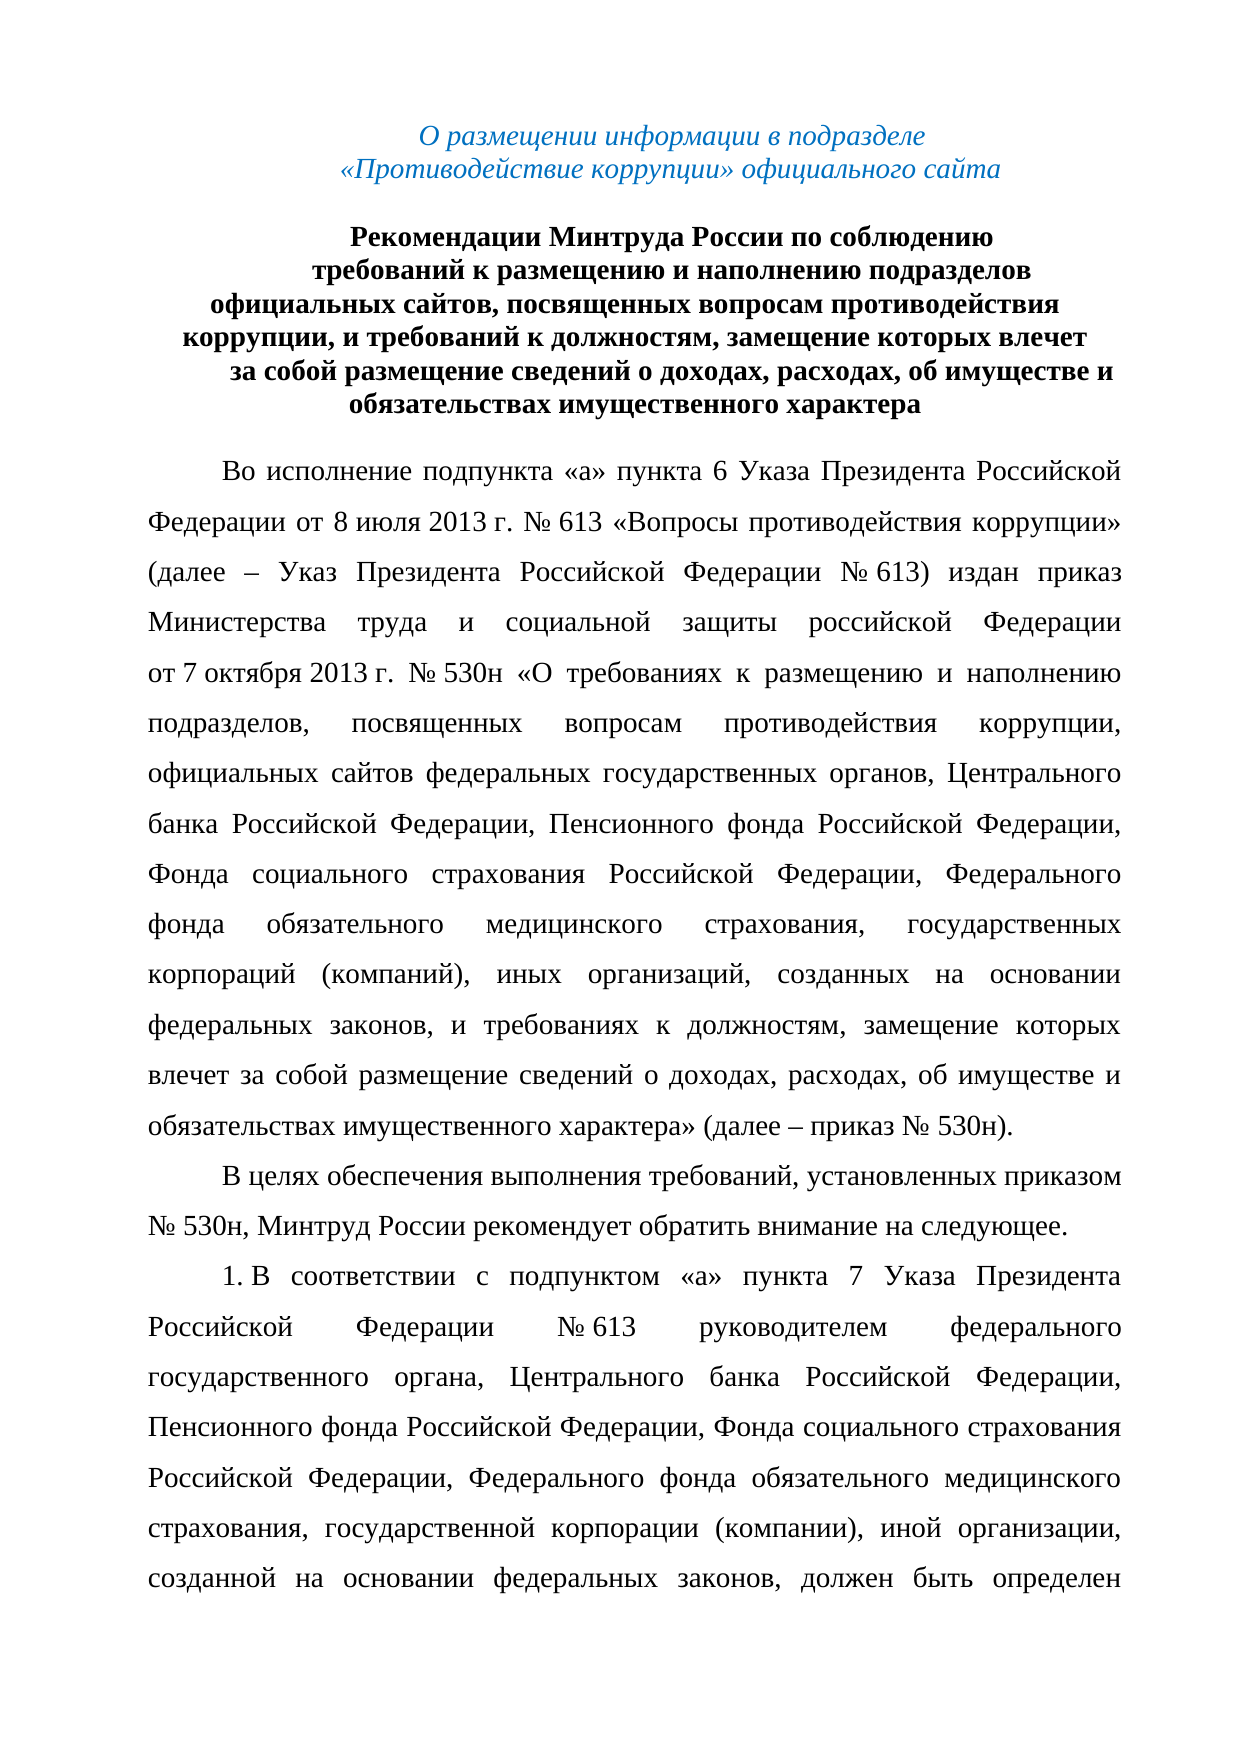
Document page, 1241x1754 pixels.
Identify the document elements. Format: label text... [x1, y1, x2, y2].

text Во исполнение подпункта «а» пункта 6 Указа Президента Российской Федерации от 8 июля 2013 г. № 613 «Вопросы противодействия коррупции» (далее – Указ Президента Российской Федерации № 613) издан приказ Министерства труда и социальной защиты российской Федерации от 7 октября 2013 г. № 530н «О требованиях к размещению и наполнению подразделов, посвященных вопросам противодействия коррупции, официальных сайтов федеральных государственных органов, Центрального банка Российской Федерации, Пенсионного фонда Российской Федерации, Фонда социального страхования Российской Федерации, Федерального фонда обязательного медицинского страхования, государственных корпораций (компаний), иных организаций, созданных на основании федеральных законов, и требованиях к должностям, замещение которых влечет за собой размещение сведений о доходах, расходах, об имуществе и обязательствах имущественного характера» (далее – приказ № 530н). [148, 453, 1122, 1141]
text В целях обеспечения выполнения требований, установленных приказом № 530н, Минтруд России рекомендует обратить внимание на следующее. [148, 1158, 1122, 1242]
text за собой размещение сведений о доходах, расходах, об имуществе и обязательствах имущественного характера [148, 353, 1122, 420]
text «Противодействие коррупции» официального сайта [148, 152, 1122, 185]
text Рекомендации Минтруда России по соблюдению [148, 219, 1122, 252]
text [148, 1258, 1122, 1594]
text О размещении информации в подразделе [148, 118, 1122, 152]
text требований к размещению и наполнению подразделов официальных сайтов, посвященных вопросам противодействия коррупции, и требований к должностям, замещение которых влечет [148, 252, 1122, 353]
